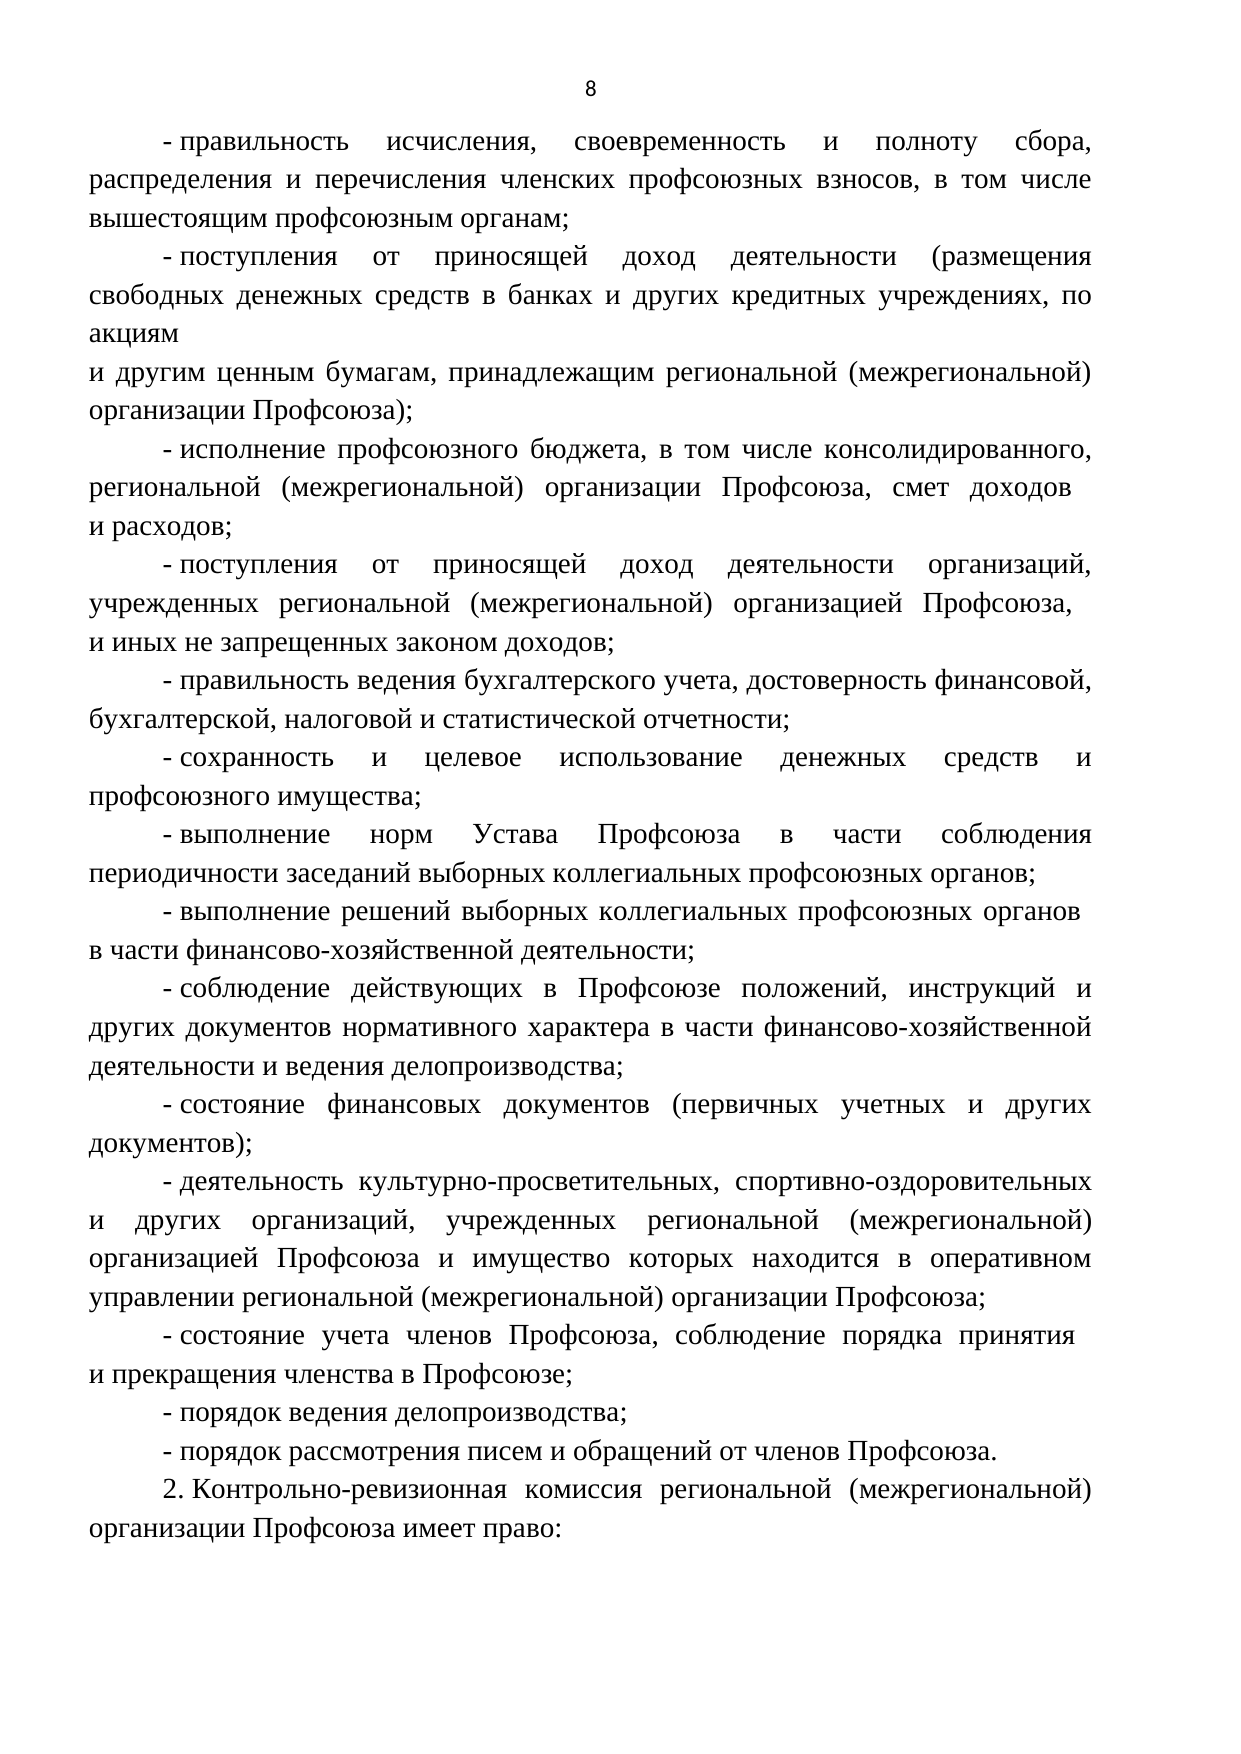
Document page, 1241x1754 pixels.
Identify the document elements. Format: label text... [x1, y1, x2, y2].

text - поступления от приносящей доход деятельности (размещения свободных денежных средств в банках и других кредитных учреждениях, по акциям и другим ценным бумагам, принадлежащим региональной (межрегиональной) организации Профсоюза); [89, 238, 1092, 426]
text - состояние финансовых документов (первичных учетных и других документов); [89, 1086, 1092, 1158]
text - деятельность культурно-просветительных, спортивно-оздоровительных и других организаций, учрежденных региональной (межрегиональной) организацией Профсоюза и имущество которых находится в оперативном управлении региональной (межрегиональной) организации Профсоюза; [89, 1163, 1092, 1312]
text - выполнение норм Устава Профсоюза в части соблюдения периодичности заседаний выборных коллегиальных профсоюзных органов; [89, 816, 1092, 888]
text - исполнение профсоюзного бюджета, в том числе консолидированного, региональной (межрегиональной) организации Профсоюза, смет доходов и расходов; [89, 431, 1092, 542]
text - состояние учета членов Профсоюза, соблюдение порядка принятия и прекращения членства в Профсоюзе; [89, 1317, 1092, 1389]
text - соблюдение действующих в Профсоюзе положений, инструкций и других документов нормативного характера в части финансово-хозяйственной деятельности и ведения делопроизводства; [89, 971, 1092, 1081]
text - сохранность и целевое использование денежных средств и профсоюзного имущества; [89, 739, 1092, 811]
text - порядок рассмотрения писем и обращений от членов Профсоюза. [89, 1433, 1092, 1467]
text - выполнение решений выборных коллегиальных профсоюзных органов в части финансово-хозяйственной деятельности; [89, 893, 1092, 966]
text - порядок ведения делопроизводства; [89, 1394, 1092, 1428]
text - поступления от приносящей доход деятельности организаций, учрежденных региональной (межрегиональной) организацией Профсоюза, и иных не запрещенных законом доходов; [89, 547, 1092, 657]
text 2. Контрольно-ревизионная комиссия региональной (межрегиональной) организации Профсоюза имеет право: [89, 1472, 1092, 1544]
text - правильность исчисления, своевременность и полноту сбора, распределения и перечисления членских профсоюзных взносов, в том числе вышестоящим профсоюзным органам; [89, 123, 1092, 233]
text - правильность ведения бухгалтерского учета, достоверность финансовой, бухгалтерской, налоговой и статистической отчетности; [89, 662, 1092, 734]
